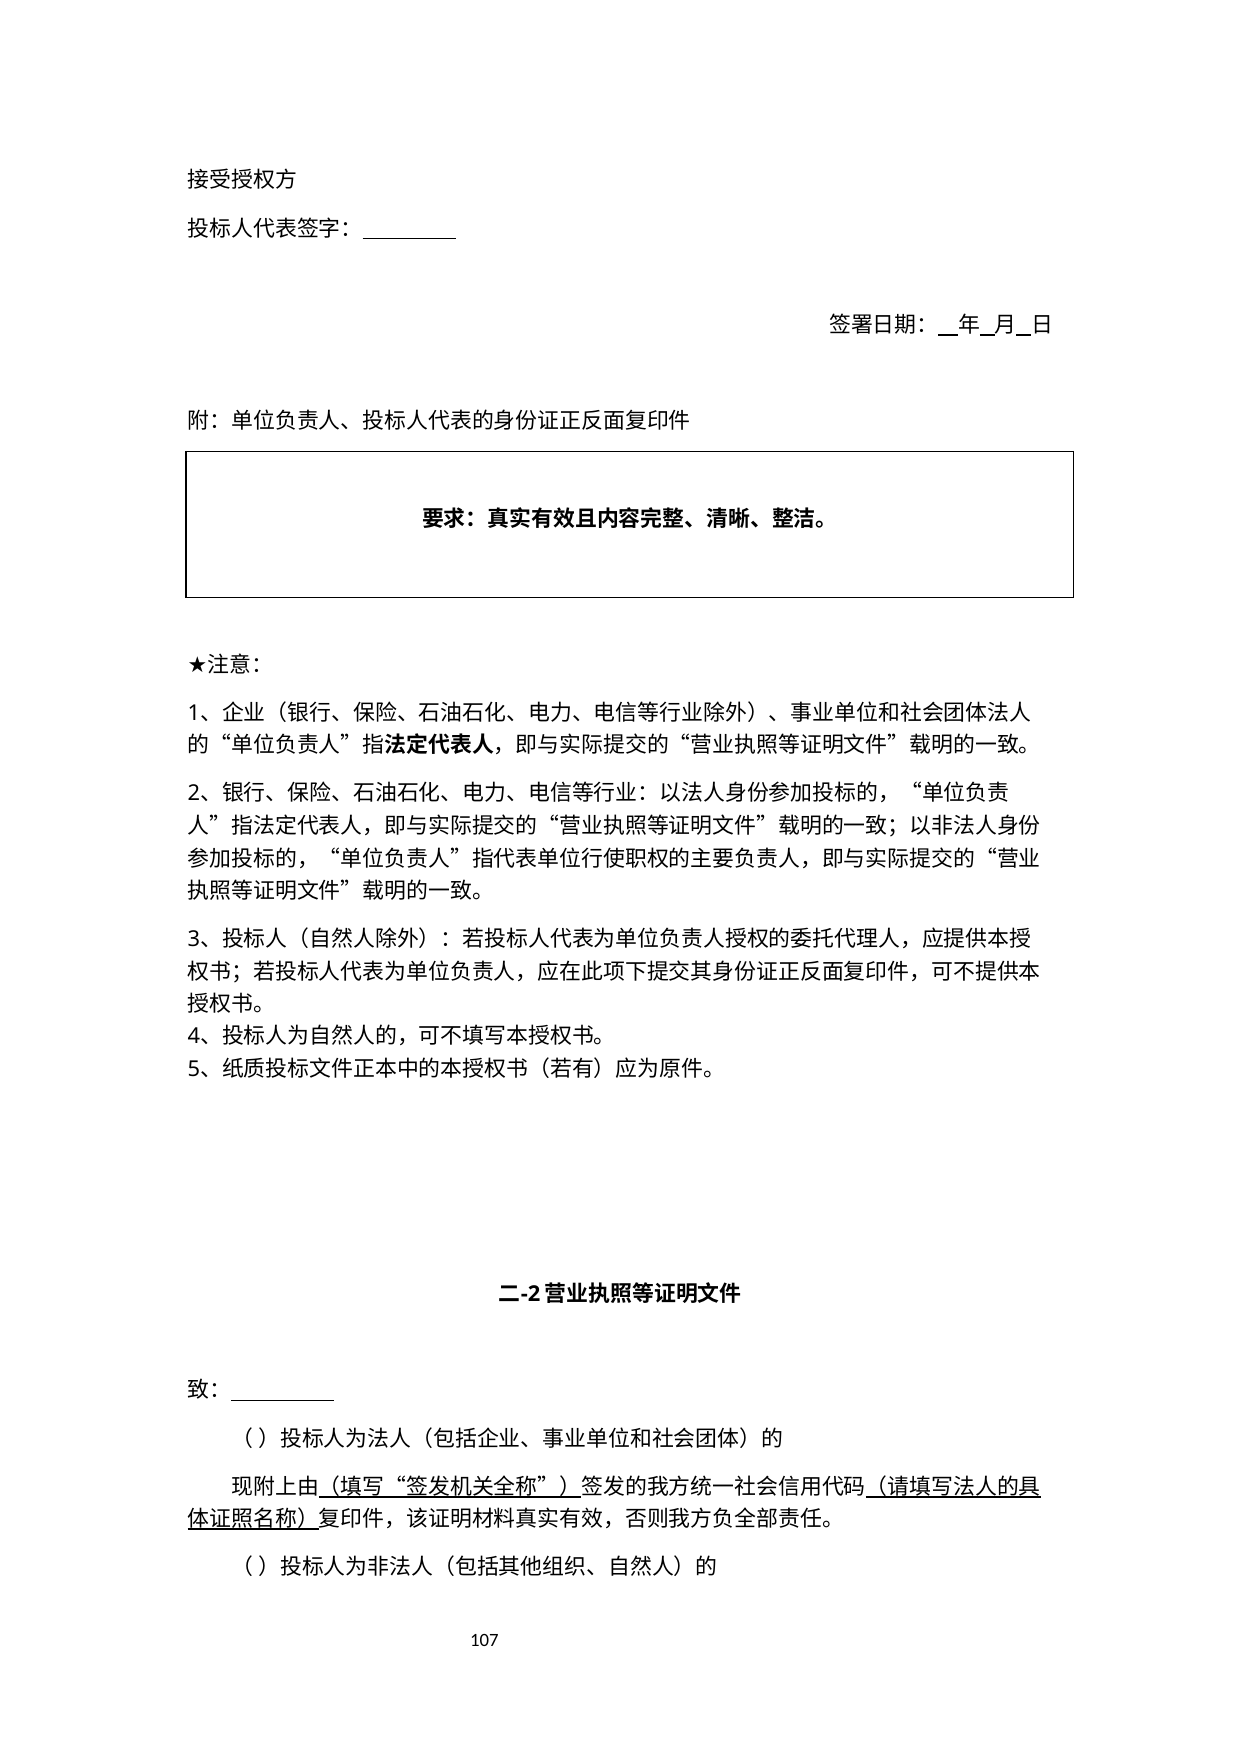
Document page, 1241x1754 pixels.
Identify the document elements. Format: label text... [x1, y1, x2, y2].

table_header 要求：真实有效且内容完整、清晰、整洁。 [187, 452, 1073, 597]
text （ ）投标人为法人（包括企业、事业单位和社会团体）的 [187, 1420, 1053, 1453]
text 现附上由（填写“签发机关全称”）签发的我方统一社会信用代码（请填写法人的具体证照名称）复印件，该证明材料真实有效，否则我方负全部责任。 [187, 1468, 1053, 1533]
text 签署日期： 年 月 日 [187, 306, 1053, 339]
text 接受授权方 [187, 162, 1053, 194]
text 2、银行、保险、石油石化、电力、电信等行业：以法人身份参加投标的，“单位负责人”指法定代表人，即与实际提交的“营业执照等证明文件”载明的一致；以非法人身份参加投标的，“单位负责人”指代表单位行使职权的主要负责人，即与实际提交的“营业执照等证明文件”载明的一致。 [187, 775, 1053, 905]
text ★注意： [187, 646, 1053, 679]
text 附：单位负责人、投标人代表的身份证正反面复印件 [187, 403, 1053, 435]
text （ ）投标人为非法人（包括其他组织、自然人）的 [187, 1549, 1053, 1581]
text 投标人代表签字： [187, 210, 1053, 243]
text 致： [187, 1372, 1053, 1404]
text 二-2营业执照等证明文件 [187, 1243, 1053, 1308]
text 1、企业（银行、保险、石油石化、电力、电信等行业除外）、事业单位和社会团体法人的“单位负责人”指法定代表人，即与实际提交的“营业执照等证明文件”载明的一致。 [187, 694, 1053, 759]
text 3、投标人（自然人除外）：若投标人代表为单位负责人授权的委托代理人，应提供本授权书；若投标人代表为单位负责人，应在此项下提交其身份证正反面复印件，可不提供本授权书。 4、投标人为自然人的，可不填写本授权书。 5、纸质投标文件正本中的本授权书（若有）应为原件。 [187, 921, 1053, 1083]
